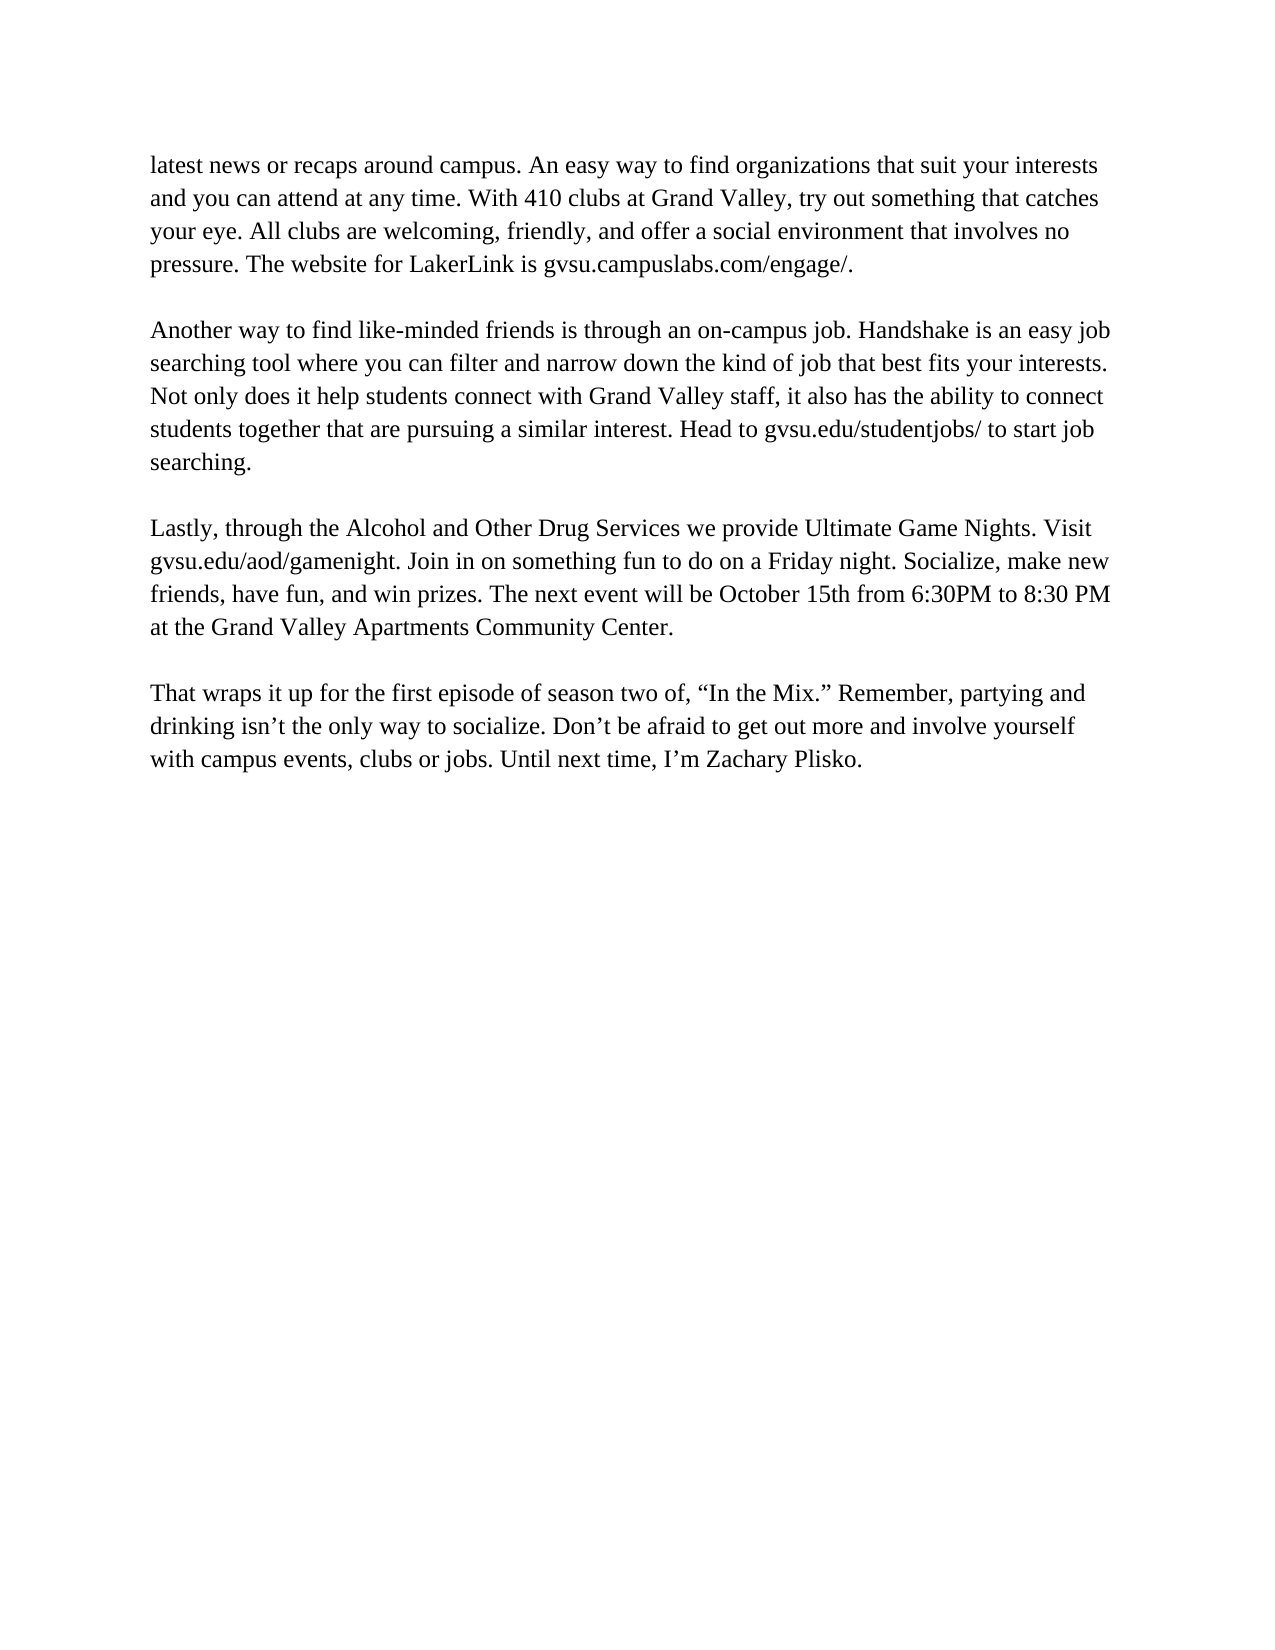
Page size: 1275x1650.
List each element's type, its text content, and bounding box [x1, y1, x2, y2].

text Lastly, through the Alcohol and Other Drug Services we provide Ultimate Game Nights. Visit gvsu.edu/aod/gamenight. Join in on something fun to do on a Friday night. Socialize, make new friends, have fun, and win prizes. The next event will be October 15th from 6:30PM to 8:30 PM at the Grand Valley Apartments Community Center. [150, 513, 1125, 641]
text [150, 150, 1125, 278]
text That wraps it up for the first episode of season two of, “In the Mix.” Remember, partying and drinking isn’t the only way to socialize. Don’t be afraid to get out more and involve yourself with campus events, clubs or jobs. Until next time, I’m Zachary Plisko. [150, 678, 1125, 773]
text Another way to find like-minded friends is through an on-campus job. Handshake is an easy job searching tool where you can filter and narrow down the kind of job that best fits your interests. Not only does it help students connect with Grand Valley staff, it also has the ability to connect students together that are pursuing a similar interest. Head to gvsu.edu/studentjobs/ to start job searching. [150, 315, 1125, 476]
